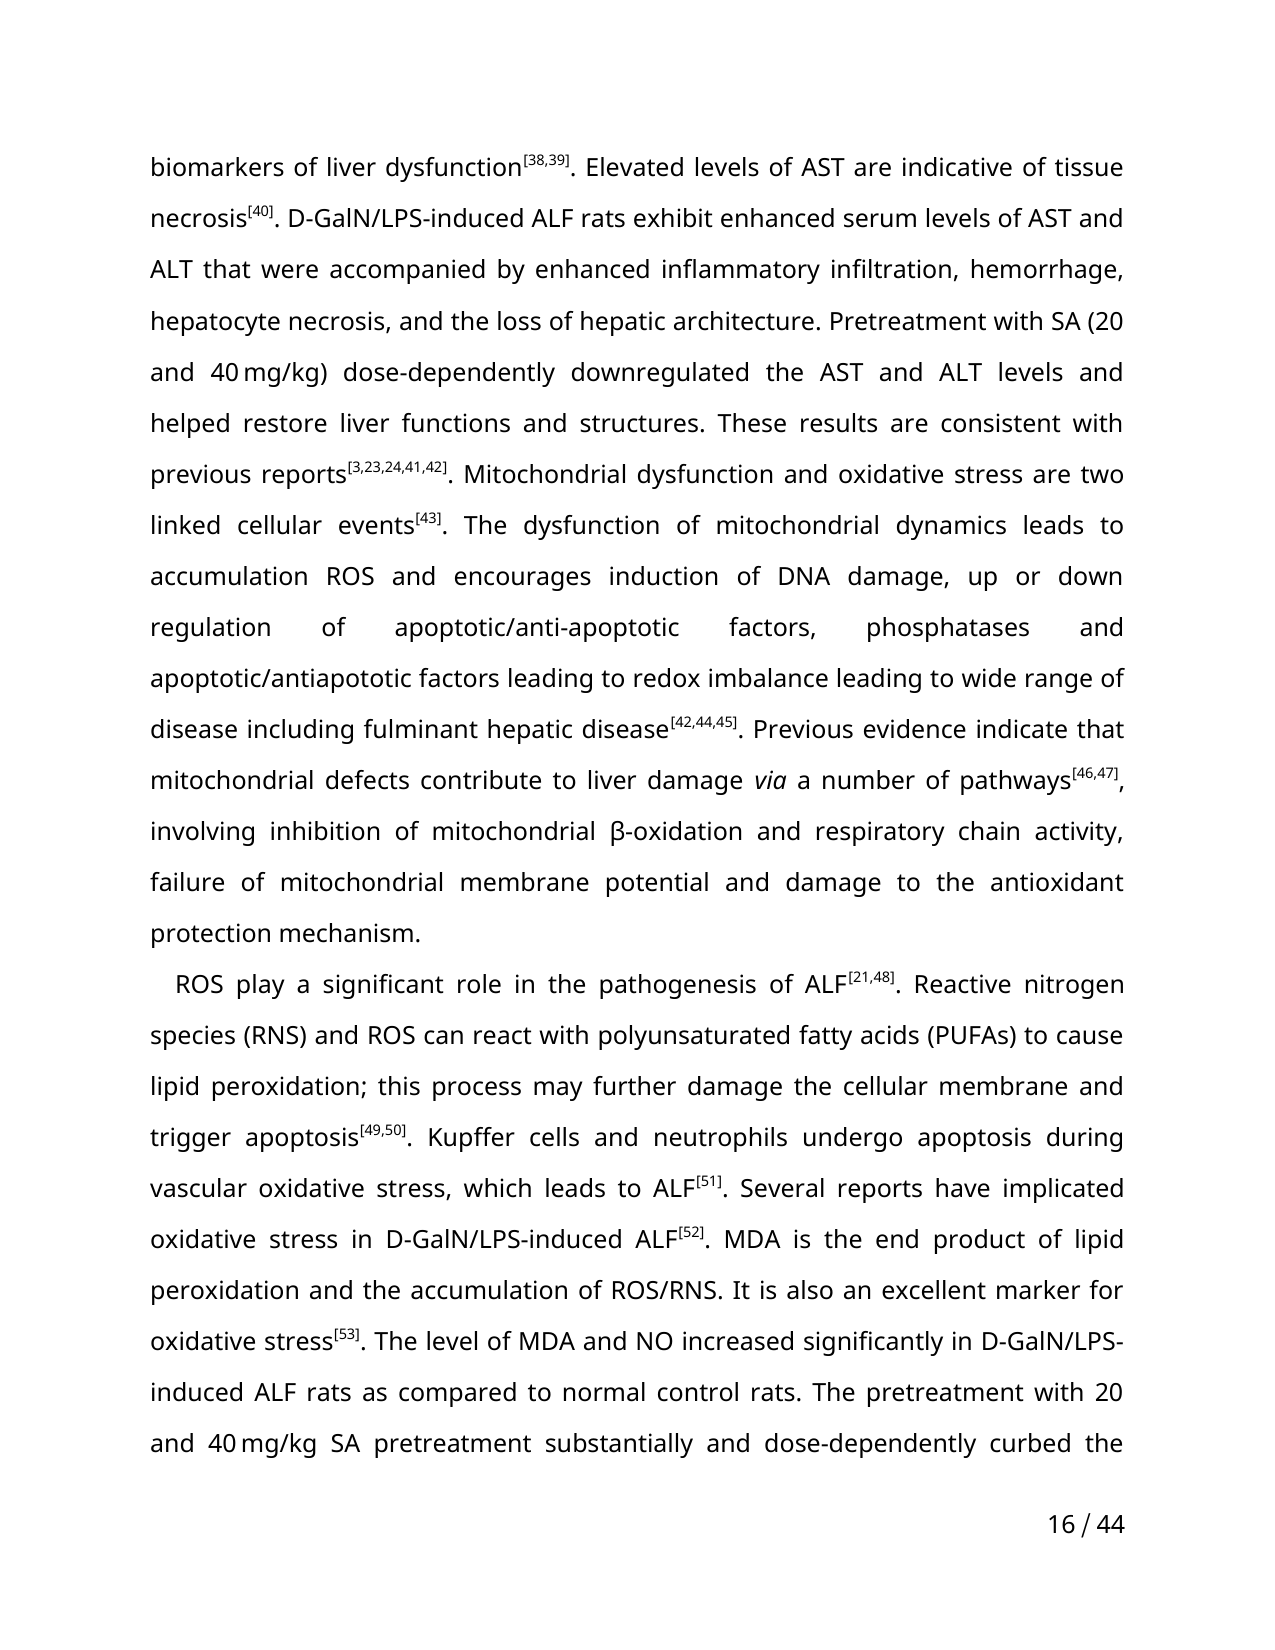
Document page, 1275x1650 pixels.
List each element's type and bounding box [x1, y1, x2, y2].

text [150, 150, 1125, 950]
text [150, 967, 1125, 1460]
